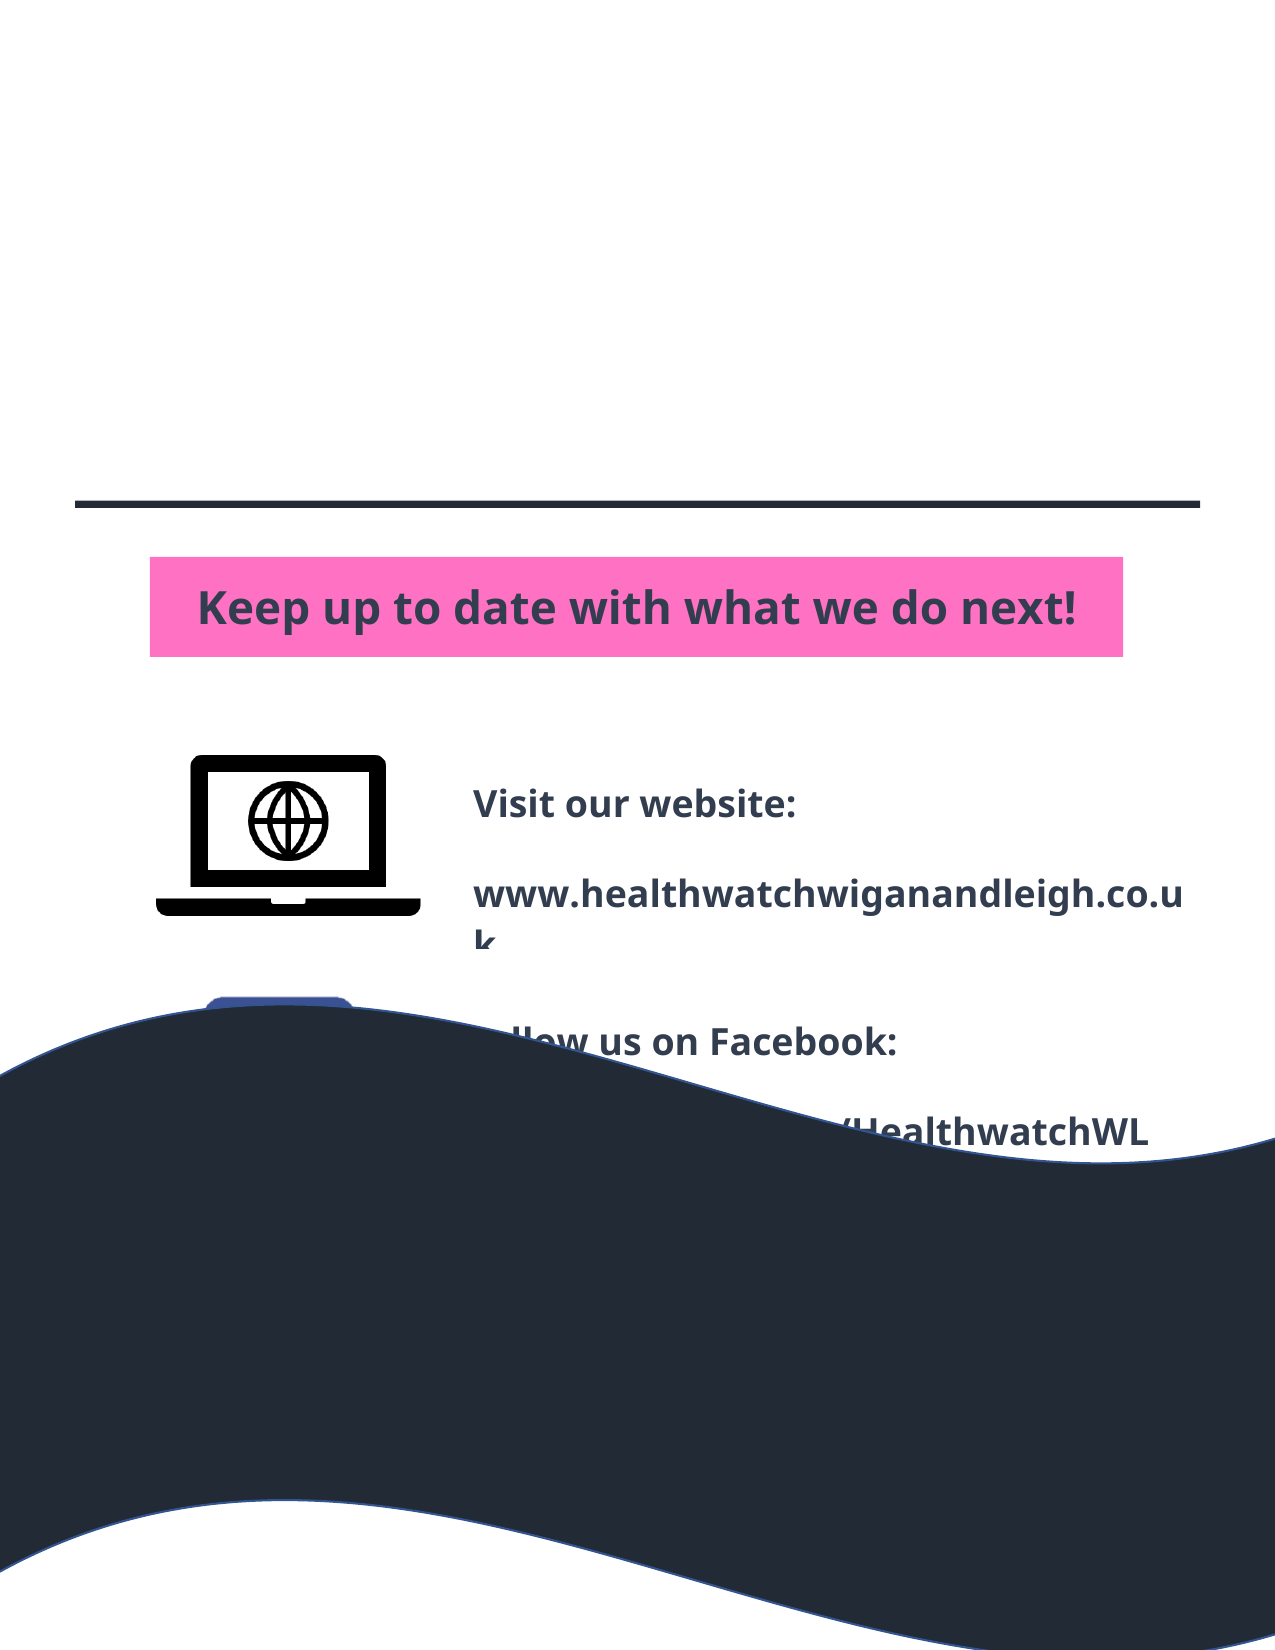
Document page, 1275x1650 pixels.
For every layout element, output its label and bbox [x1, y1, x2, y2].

picture [150, 697, 426, 1010]
